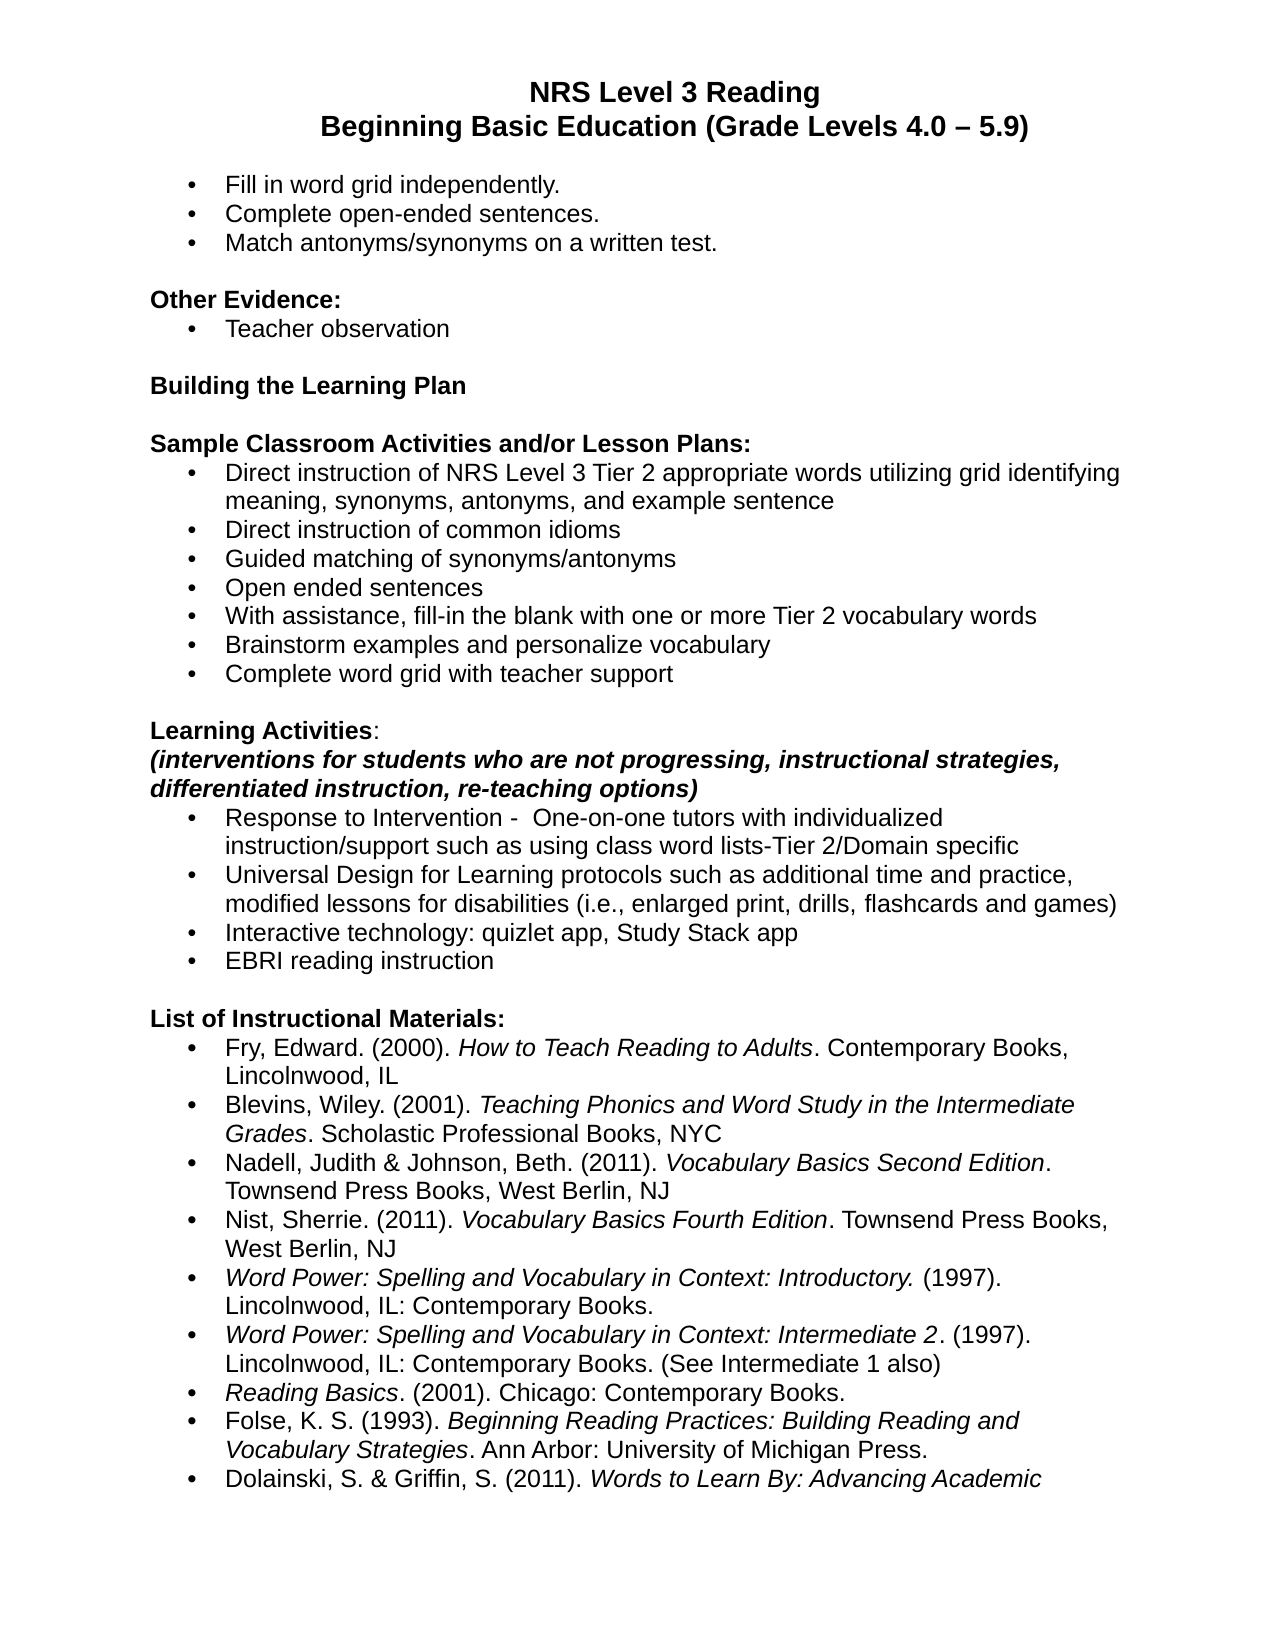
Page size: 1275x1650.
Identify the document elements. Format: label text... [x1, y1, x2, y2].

text Sample Classroom Activities and/or Lesson Plans: [150, 429, 1125, 458]
list Blevins, Wiley. (2001). Teaching Phonics and Word Study in the Intermediate Grades. Scholastic Professional Books, NYC [187, 1090, 1125, 1148]
list Teacher observation [187, 314, 1125, 343]
list Guided matching of synonyms/antonyms [187, 544, 1125, 573]
list Word Power: Spelling and Vocabulary in Context: Introductory. (1997). Lincolnwood, IL: Contemporary Books. [187, 1263, 1125, 1320]
list Fill in word grid independently. [187, 170, 1125, 199]
text (interventions for students who are not progressing, instructional strategies, differentiated instruction, re-teaching options) [150, 745, 1125, 803]
text Learning Activities: [150, 716, 1125, 745]
list Fry, Edward. (2000). How to Teach Reading to Adults. Contemporary Books, Lincolnwood, IL [187, 1033, 1125, 1090]
list Match antonyms/synonyms on a written test. [187, 228, 1125, 256]
list Response to Intervention - One-on-one tutors with individualized instruction/support such as using class word lists-Tier 2/Domain specific [187, 803, 1125, 860]
list Complete word grid with teacher support [187, 659, 1125, 688]
list Universal Design for Learning protocols such as additional time and practice, modified lessons for disabilities (i.e., enlarged print, drills, flashcards and games) [187, 860, 1125, 918]
text List of Instructional Materials: [150, 1004, 1125, 1033]
list Brainstorm examples and personalize vocabulary [187, 630, 1125, 659]
text Other Evidence: [150, 285, 1125, 314]
list Word Power: Spelling and Vocabulary in Context: Intermediate 2. (1997). Lincolnwood, IL: Contemporary Books. (See Intermediate 1 also) [187, 1320, 1125, 1378]
list With assistance, fill-in the blank with one or more Tier 2 vocabulary words [187, 601, 1125, 630]
list Folse, K. S. (1993). Beginning Reading Practices: Building Reading and Vocabulary Strategies. Ann Arbor: University of Michigan Press. [187, 1406, 1125, 1464]
list EBRI reading instruction [187, 946, 1125, 975]
list Complete open-ended sentences. [187, 199, 1125, 228]
list Nadell, Judith & Johnson, Beth. (2011). Vocabulary Basics Second Edition. Townsend Press Books, West Berlin, NJ [187, 1148, 1125, 1205]
list Nist, Sherrie. (2011). Vocabulary Basics Fourth Edition. Townsend Press Books, West Berlin, NJ [187, 1205, 1125, 1263]
list Open ended sentences [187, 573, 1125, 601]
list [187, 1464, 1125, 1493]
text Building the Learning Plan [150, 371, 1125, 400]
list Direct instruction of common idioms [187, 515, 1125, 544]
list Interactive technology: quizlet app, Study Stack app [187, 918, 1125, 946]
list Direct instruction of NRS Level 3 Tier 2 appropriate words utilizing grid identifying meaning, synonyms, antonyms, and example sentence [187, 458, 1125, 515]
list Reading Basics. (2001). Chicago: Contemporary Books. [187, 1378, 1125, 1406]
